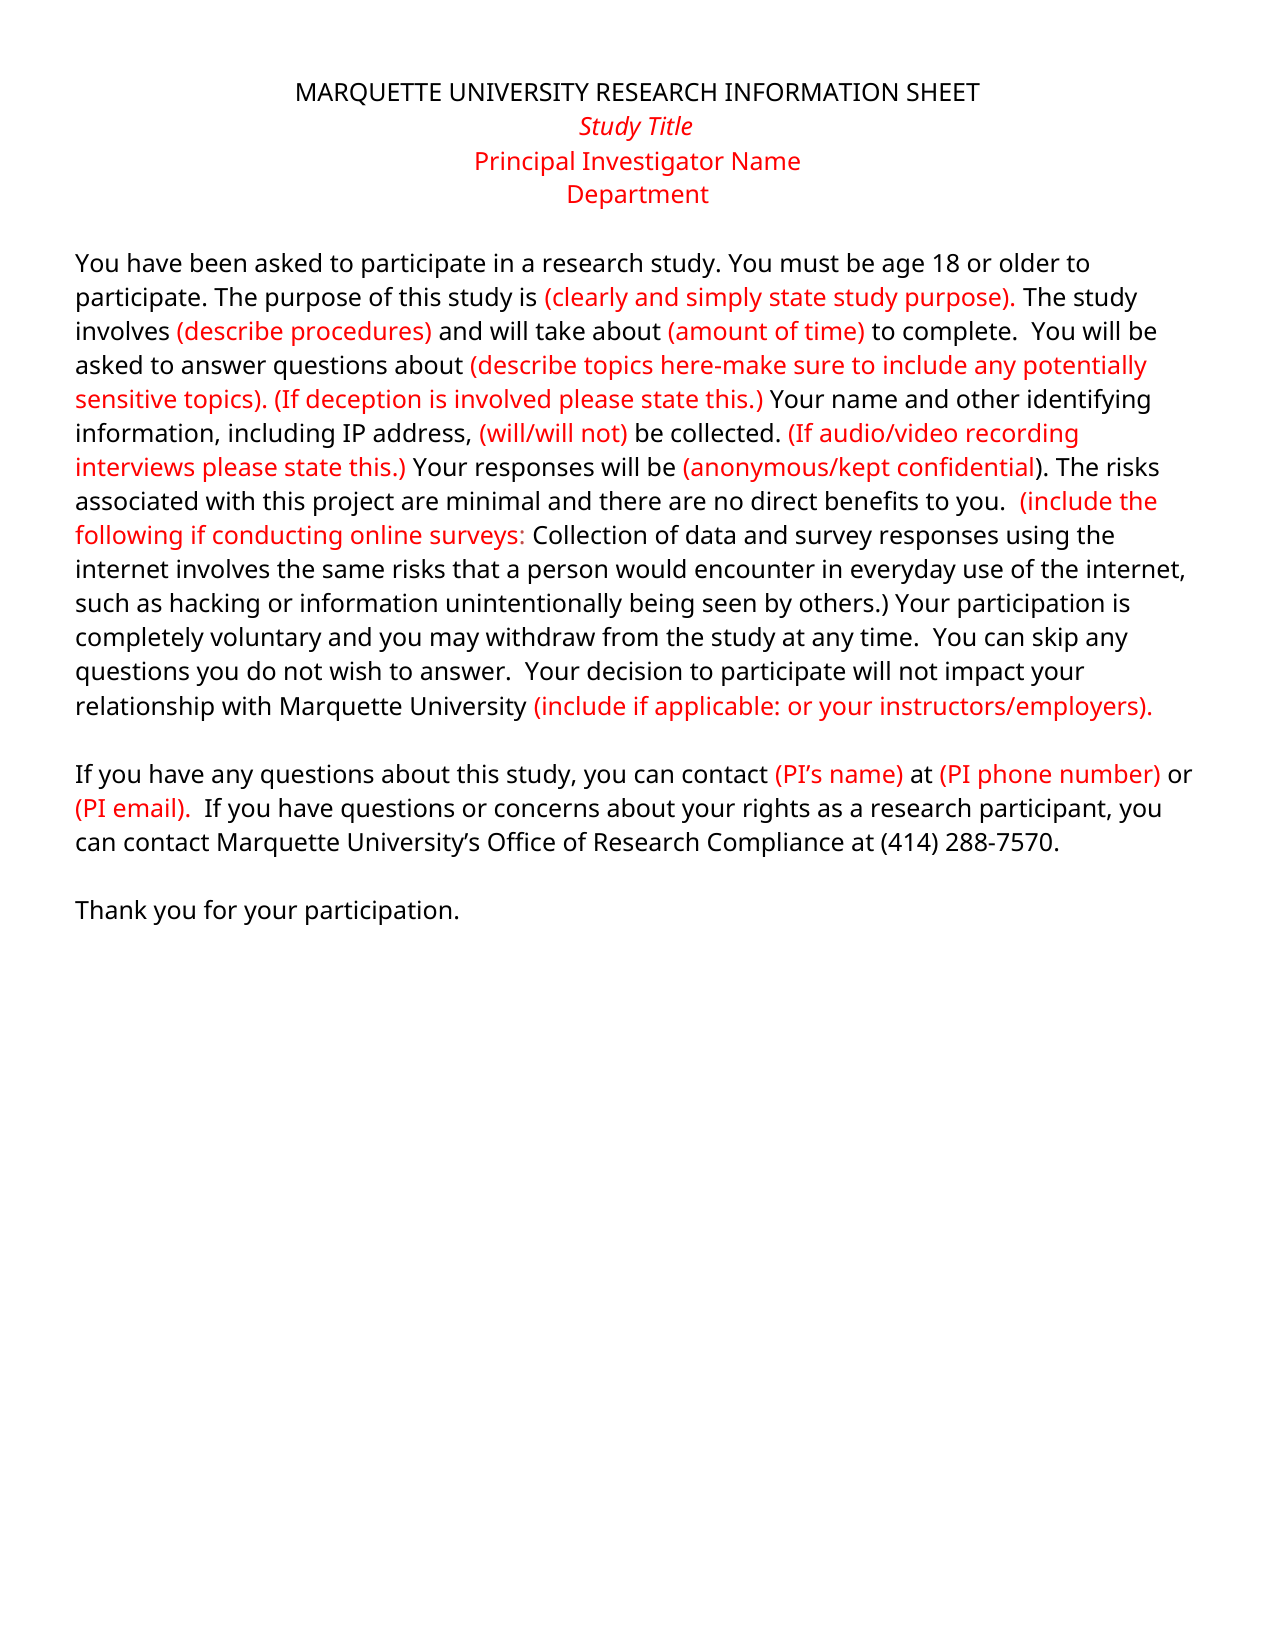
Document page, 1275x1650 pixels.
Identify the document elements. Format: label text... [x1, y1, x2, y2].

text If you have any questions about this study, you can contact (PI’s name) at (PI phone number) or (PI email). If you have questions or concerns about your rights as a research participant, you can contact Marquette University’s Office of Research Compliance at (414) 288-7570. [75, 756, 1200, 858]
text Study Title [75, 109, 1200, 143]
text You have been asked to participate in a research study. You must be age 18 or older to participate. The purpose of this study is (clearly and simply state study purpose). The study involves (describe procedures) and will take about (amount of time) to complete. You will be asked to answer questions about (describe topics here-make sure to include any potentially sensitive topics). (If deception is involved please state this.) Your name and other identifying information, including IP address, (will/will not) be collected. (If audio/video recording interviews please state this.) Your responses will be (anonymous/kept confidential). The risks associated with this project are minimal and there are no direct benefits to you. (include the following if conducting online surveys: Collection of data and survey responses using the internet involves the same risks that a person would encounter in everyday use of the internet, such as hacking or information unintentionally being seen by others.) Your participation is completely voluntary and you may withdraw from the study at any time. You can skip any questions you do not wish to answer. Your decision to participate will not impact your relationship with Marquette University (include if applicable: or your instructors/employers). [75, 245, 1200, 722]
text MARQUETTE UNIVERSITY RESEARCH INFORMATION SHEET [75, 75, 1200, 109]
text Thank you for your participation. [75, 892, 1200, 927]
text Department [75, 177, 1200, 211]
text Principal Investigator Name [75, 143, 1200, 177]
